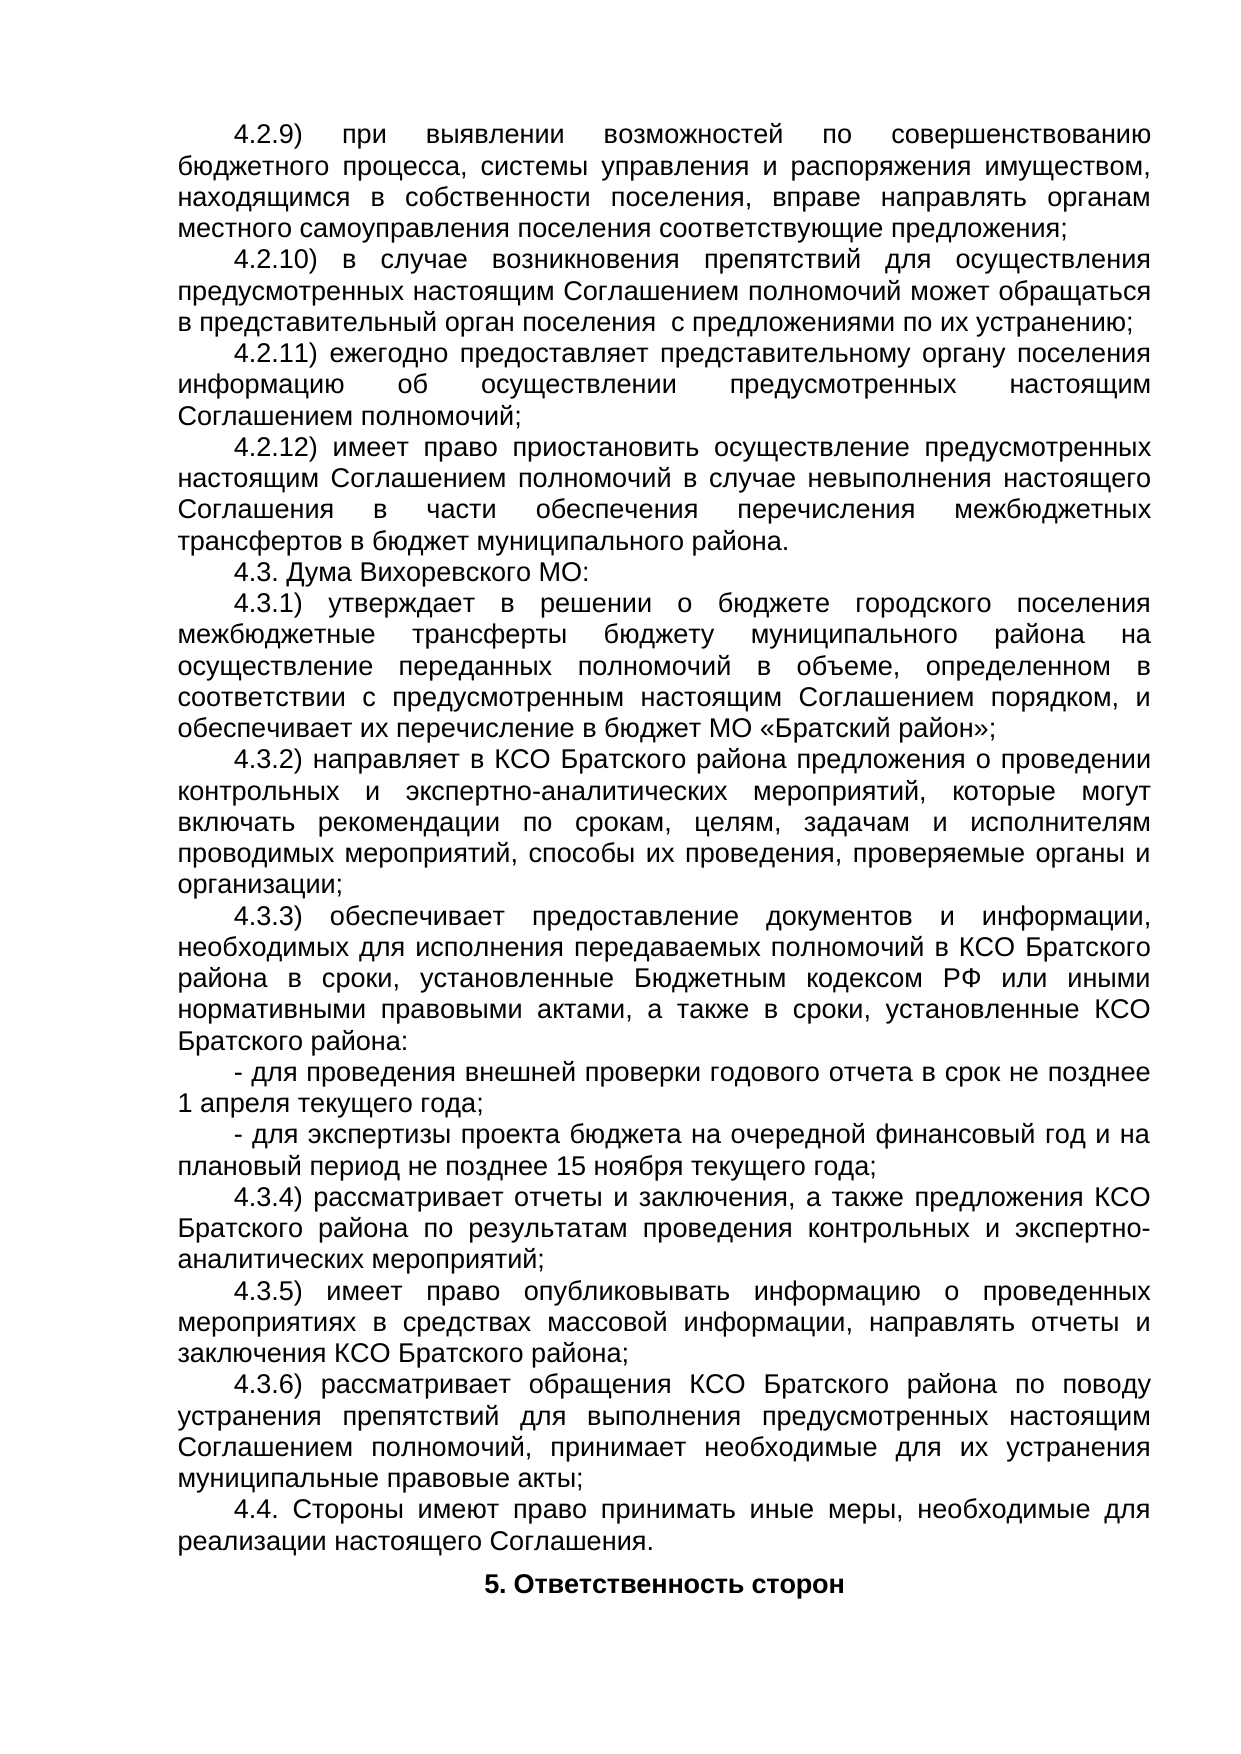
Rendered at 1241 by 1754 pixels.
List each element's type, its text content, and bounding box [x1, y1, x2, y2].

text 4.2.12) имеет право приостановить осуществление предусмотренных настоящим Соглашением полномочий в случае невыполнения настоящего Соглашения в части обеспечения перечисления межбюджетных трансфертов в бюджет муниципального района. [177, 431, 1152, 556]
text 4.3.2) направляет в КСО Братского района предложения о проведении контрольных и экспертно-аналитических мероприятий, которые могут включать рекомендации по срокам, целям, задачам и исполнителям проводимых мероприятий, способы их проведения, проверяемые органы и организации; [177, 743, 1152, 899]
text 4.3.3) обеспечивает предоставление документов и информации, необходимых для исполнения передаваемых полномочий в КСО Братского района в сроки, установленные Бюджетным кодексом РФ или иными нормативными правовыми актами, а также в сроки, установленные КСО Братского района: [177, 899, 1152, 1056]
text - для экспертизы проекта бюджета на очередной финансовый год и на плановый период не позднее 15 ноября текущего года; [177, 1118, 1152, 1181]
text 4.3.4) рассматривает отчеты и заключения, а также предложения КСО Братского района по результатам проведения контрольных и экспертно-аналитических мероприятий; [177, 1181, 1152, 1274]
text 5. Ответственность сторон [177, 1568, 1152, 1599]
text 4.4. Стороны имеют право принимать иные меры, необходимые для реализации настоящего Соглашения. [177, 1493, 1152, 1556]
text 4.3.6) рассматривает обращения КСО Братского района по поводу устранения препятствий для выполнения предусмотренных настоящим Соглашением полномочий, принимает необходимые для их устранения муниципальные правовые акты; [177, 1368, 1152, 1493]
text 4.2.11) ежегодно предоставляет представительному органу поселения информацию об осуществлении предусмотренных настоящим Соглашением полномочий; [177, 337, 1152, 431]
text 4.3.5) имеет право опубликовывать информацию о проведенных мероприятиях в средствах массовой информации, направлять отчеты и заключения КСО Братского района; [177, 1274, 1152, 1368]
text 4.2.10) в случае возникновения препятствий для осуществления предусмотренных настоящим Соглашением полномочий может обращаться в представительный орган поселения с предложениями по их устранению; [177, 243, 1152, 337]
text 4.2.9) при выявлении возможностей по совершенствованию бюджетного процесса, системы управления и распоряжения имуществом, находящимся в собственности поселения, вправе направлять органам местного самоуправления поселения соответствующие предложения; [177, 118, 1152, 243]
text 4.3.1) утверждает в решении о бюджете городского поселения межбюджетные трансферты бюджету муниципального района на осуществление переданных полномочий в объеме, определенном в соответствии с предусмотренным настоящим Соглашением порядком, и обеспечивает их перечисление в бюджет МО «Братский район»; [177, 587, 1152, 743]
text - для проведения внешней проверки годового отчета в срок не позднее 1 апреля текущего года; [177, 1056, 1152, 1118]
text 4.3. Дума Вихоревского МО: [177, 556, 1152, 587]
